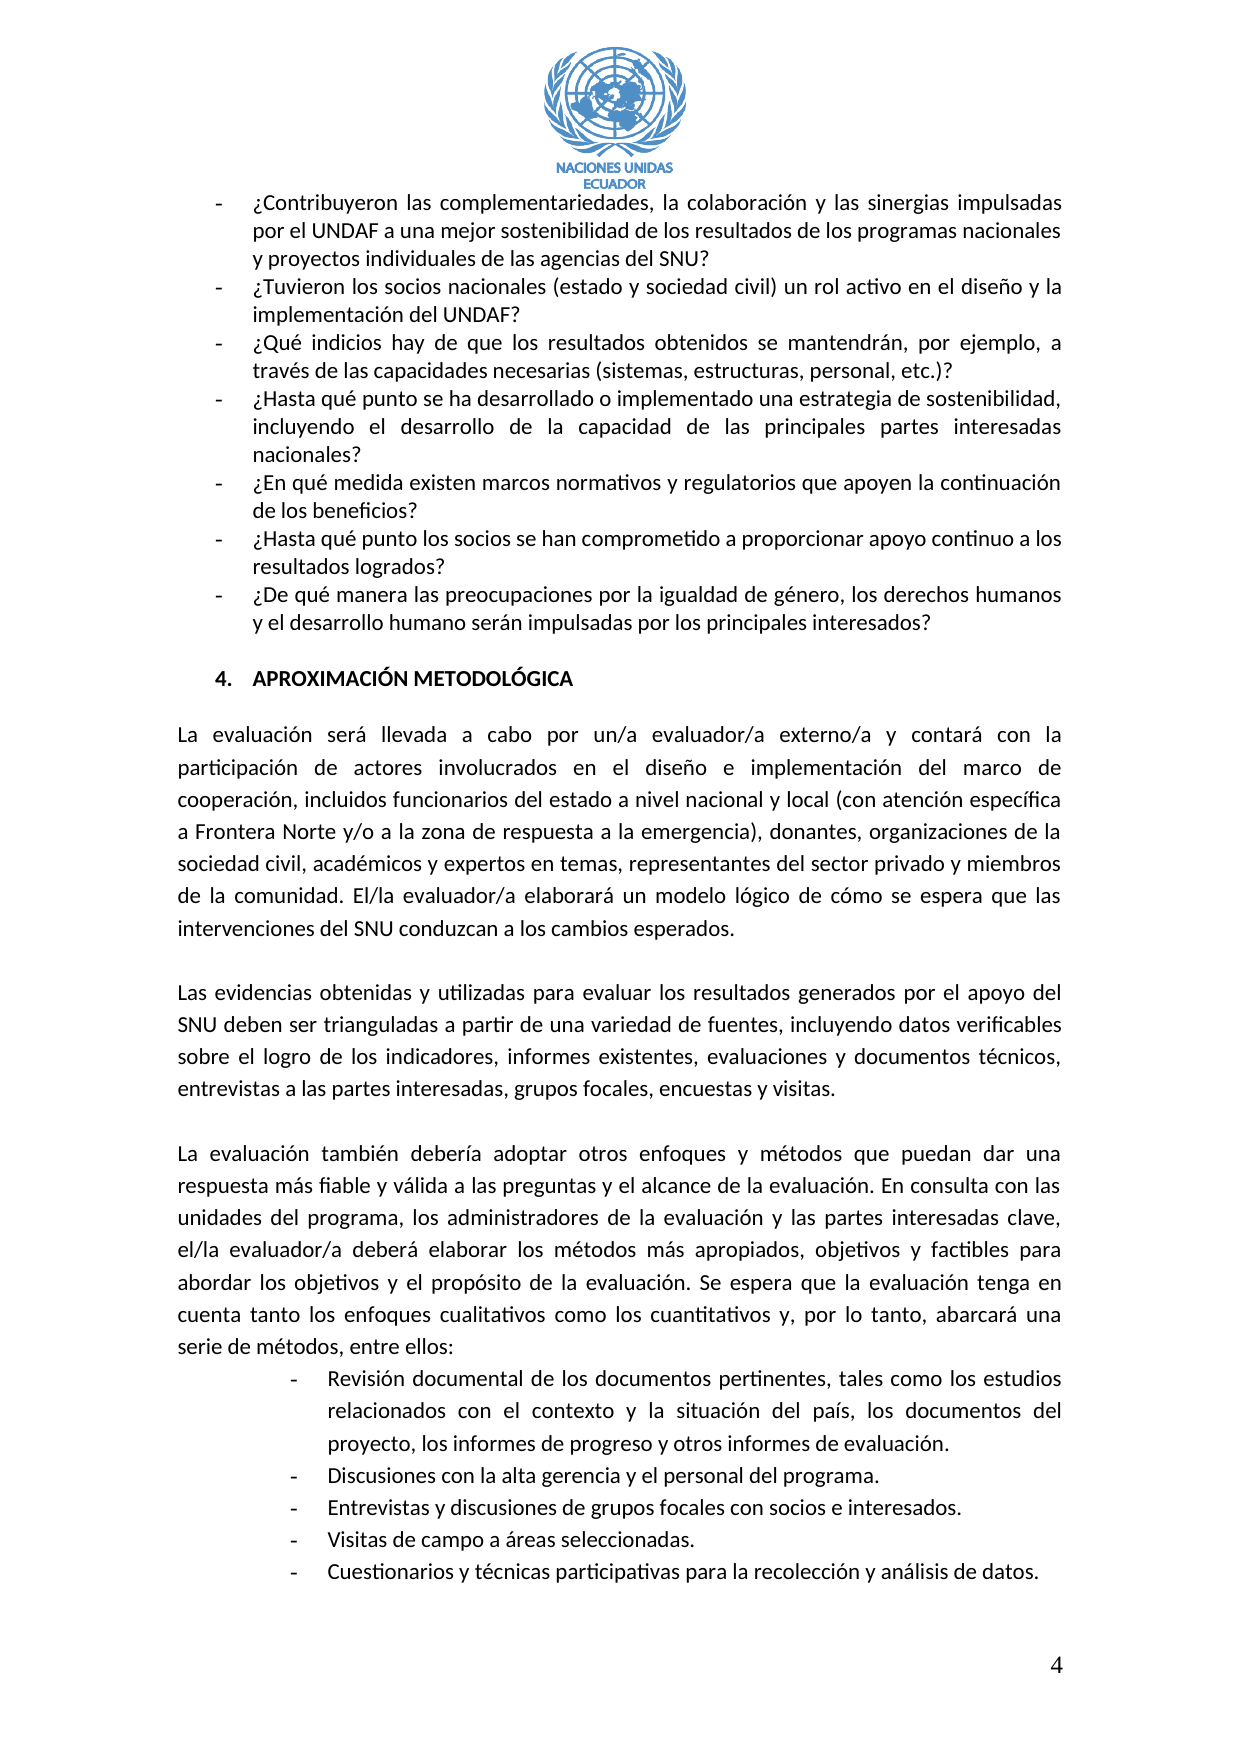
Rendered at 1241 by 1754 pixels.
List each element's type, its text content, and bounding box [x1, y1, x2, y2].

text La evaluación también debería adoptar otros enfoques y métodos que puedan dar una respuesta más fiable y válida a las preguntas y el alcance de la evaluación. En consulta con las unidades del programa, los administradores de la evaluación y las partes interesadas clave, el/la evaluador/a deberá elaborar los métodos más apropiados, objetivos y factibles para abordar los objetivos y el propósito de la evaluación. Se espera que la evaluación tenga en cuenta tanto los enfoques cualitativos como los cuantitativos y, por lo tanto, abarcará una serie de métodos, entre ellos: [177, 1139, 1063, 1360]
text Las evidencias obtenidas y utilizadas para evaluar los resultados generados por el apoyo del SNU deben ser trianguladas a partir de una variedad de fuentes, incluyendo datos verificables sobre el logro de los indicadores, informes existentes, evaluaciones y documentos técnicos, entrevistas a las partes interesadas, grupos focales, encuestas y visitas. [177, 978, 1063, 1103]
list ¿Hasta qué punto se ha desarrollado o implementado una estrategia de sostenibilidad, incluyendo el desarrollo de la capacidad de las principales partes interesadas nacionales? [215, 384, 1063, 468]
list Cuestionarios y técnicas participativas para la recolección y análisis de datos. [290, 1557, 1063, 1585]
list Discusiones con la alta gerencia y el personal del programa. [290, 1461, 1063, 1489]
list ¿En qué medida existen marcos normativos y regulatorios que apoyen la continuación de los beneficios? [215, 468, 1063, 524]
list ¿De qué manera las preocupaciones por la igualdad de género, los derechos humanos y el desarrollo humano serán impulsadas por los principales interesados? [215, 580, 1063, 636]
list Entrevistas y discusiones de grupos focales con socios e interesados. [290, 1493, 1063, 1521]
text La evaluación será llevada a cabo por un/a evaluador/a externo/a y contará con la participación de actores involucrados en el diseño e implementación del marco de cooperación, incluidos funcionarios del estado a nivel nacional y local (con atención específica a Frontera Norte y/o a la zona de respuesta a la emergencia), donantes, organizaciones de la sociedad civil, académicos y expertos en temas, representantes del sector privado y miembros de la comunidad. El/la evaluador/a elaborará un modelo lógico de cómo se espera que las intervenciones del SNU conduzcan a los cambios esperados. [177, 721, 1063, 942]
list Visitas de campo a áreas seleccionadas. [290, 1525, 1063, 1553]
list ¿Tuvieron los socios nacionales (estado y sociedad civil) un rol activo en el diseño y la implementación del UNDAF? [215, 272, 1063, 328]
picture [544, 44, 696, 189]
list ¿Hasta qué punto los socios se han comprometido a proporcionar apoyo continuo a los resultados logrados? [215, 524, 1063, 580]
list APROXIMACIÓN METODOLÓGICA [215, 664, 1063, 692]
list Revisión documental de los documentos pertinentes, tales como los estudios relacionados con el contexto y la situación del país, los documentos del proyecto, los informes de progreso y otros informes de evaluación. [290, 1364, 1063, 1457]
list ¿Contribuyeron las complementariedades, la colaboración y las sinergias impulsadas por el UNDAF a una mejor sostenibilidad de los resultados de los programas nacionales y proyectos individuales de las agencias del SNU? [215, 188, 1063, 272]
list ¿Qué indicios hay de que los resultados obtenidos se mantendrán, por ejemplo, a través de las capacidades necesarias (sistemas, estructuras, personal, etc.)? [215, 328, 1063, 384]
